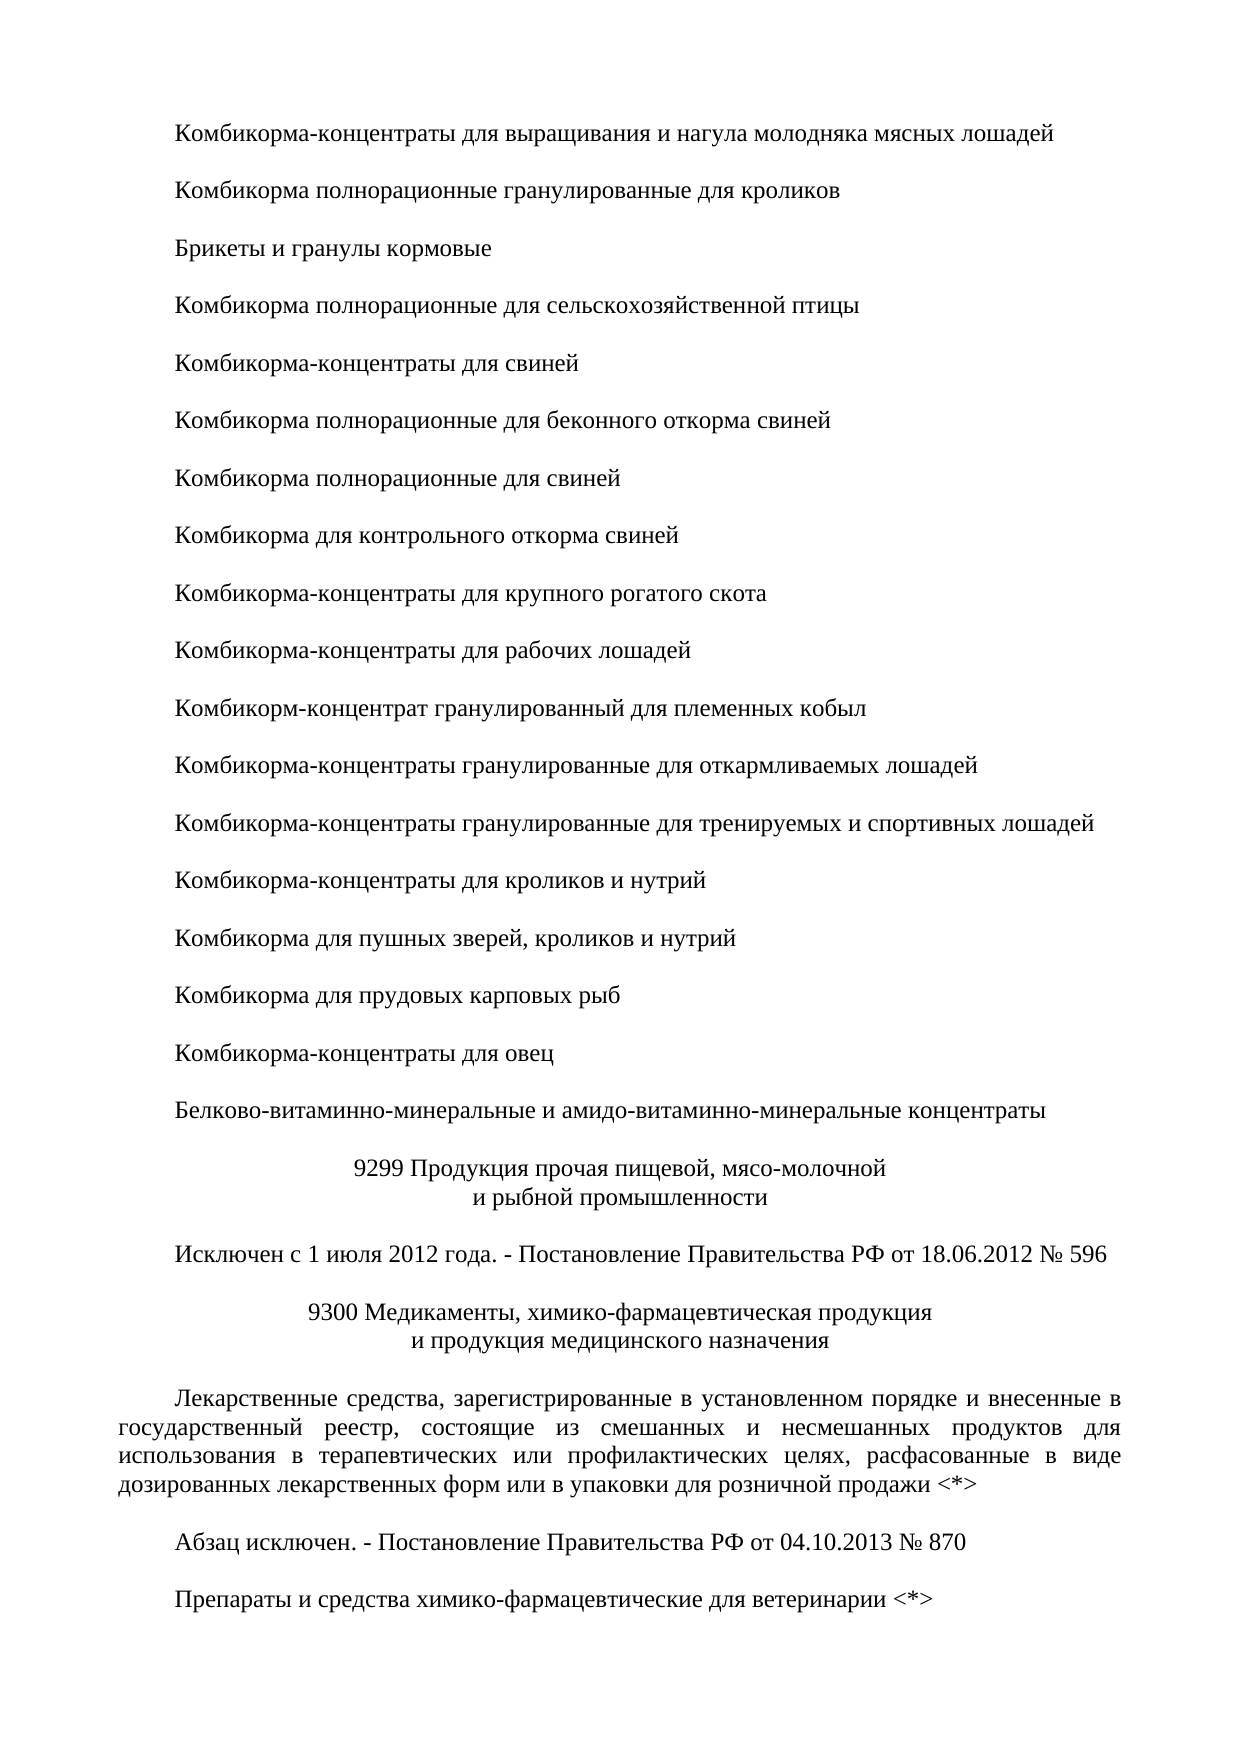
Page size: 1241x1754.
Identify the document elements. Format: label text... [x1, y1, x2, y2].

text Комбикорма-концентраты гранулированные для откармливаемых лошадей [118, 751, 1122, 779]
text Комбикорм-концентрат гранулированный для племенных кобыл [118, 693, 1122, 722]
text Комбикорма для контрольного откорма свиней [118, 521, 1122, 549]
text Комбикорма для прудовых карповых рыб [118, 981, 1122, 1009]
text Комбикорма-концентраты для кроликов и нутрий [118, 866, 1122, 894]
text Исключен с 1 июля 2012 года. - Постановление Правительства РФ от 18.06.2012 № 596 [118, 1239, 1122, 1268]
text 9300 Медикаменты, химико-фармацевтическая продукция [118, 1297, 1122, 1326]
text Комбикорма-концентраты для рабочих лошадей [118, 636, 1122, 664]
text Комбикорма полнорационные для свиней [118, 463, 1122, 492]
text Комбикорма-концентраты для выращивания и нагула молодняка мясных лошадей [118, 118, 1122, 147]
text Лекарственные средства, зарегистрированные в установленном порядке и внесенные в государственный реестр, состоящие из смешанных и несмешанных продуктов для использования в терапевтических или профилактических целях, расфасованные в виде дозированных лекарственных форм или в упаковки для розничной продажи <*> [118, 1383, 1122, 1498]
text Комбикорма-концентраты для крупного рогатого скота [118, 578, 1122, 607]
text 9299 Продукция прочая пищевой, мясо-молочной [118, 1153, 1122, 1182]
text и рыбной промышленности [118, 1182, 1122, 1211]
text Комбикорма-концентраты гранулированные для тренируемых и спортивных лошадей [118, 808, 1122, 837]
text Брикеты и гранулы кормовые [118, 233, 1122, 262]
text Комбикорма полнорационные для сельскохозяйственной птицы [118, 291, 1122, 319]
text Комбикорма-концентраты для свиней [118, 348, 1122, 377]
text Белково-витаминно-минеральные и амидо-витаминно-минеральные концентраты [118, 1096, 1122, 1124]
text Комбикорма полнорационные гранулированные для кроликов [118, 176, 1122, 204]
text Комбикорма полнорационные для беконного откорма свиней [118, 406, 1122, 434]
text и продукция медицинского назначения [118, 1326, 1122, 1354]
text Комбикорма для пушных зверей, кроликов и нутрий [118, 923, 1122, 952]
text Препараты и средства химико-фармацевтические для ветеринарии <*> [118, 1584, 1122, 1613]
text Комбикорма-концентраты для овец [118, 1038, 1122, 1067]
text Абзац исключен. - Постановление Правительства РФ от 04.10.2013 № 870 [118, 1527, 1122, 1556]
